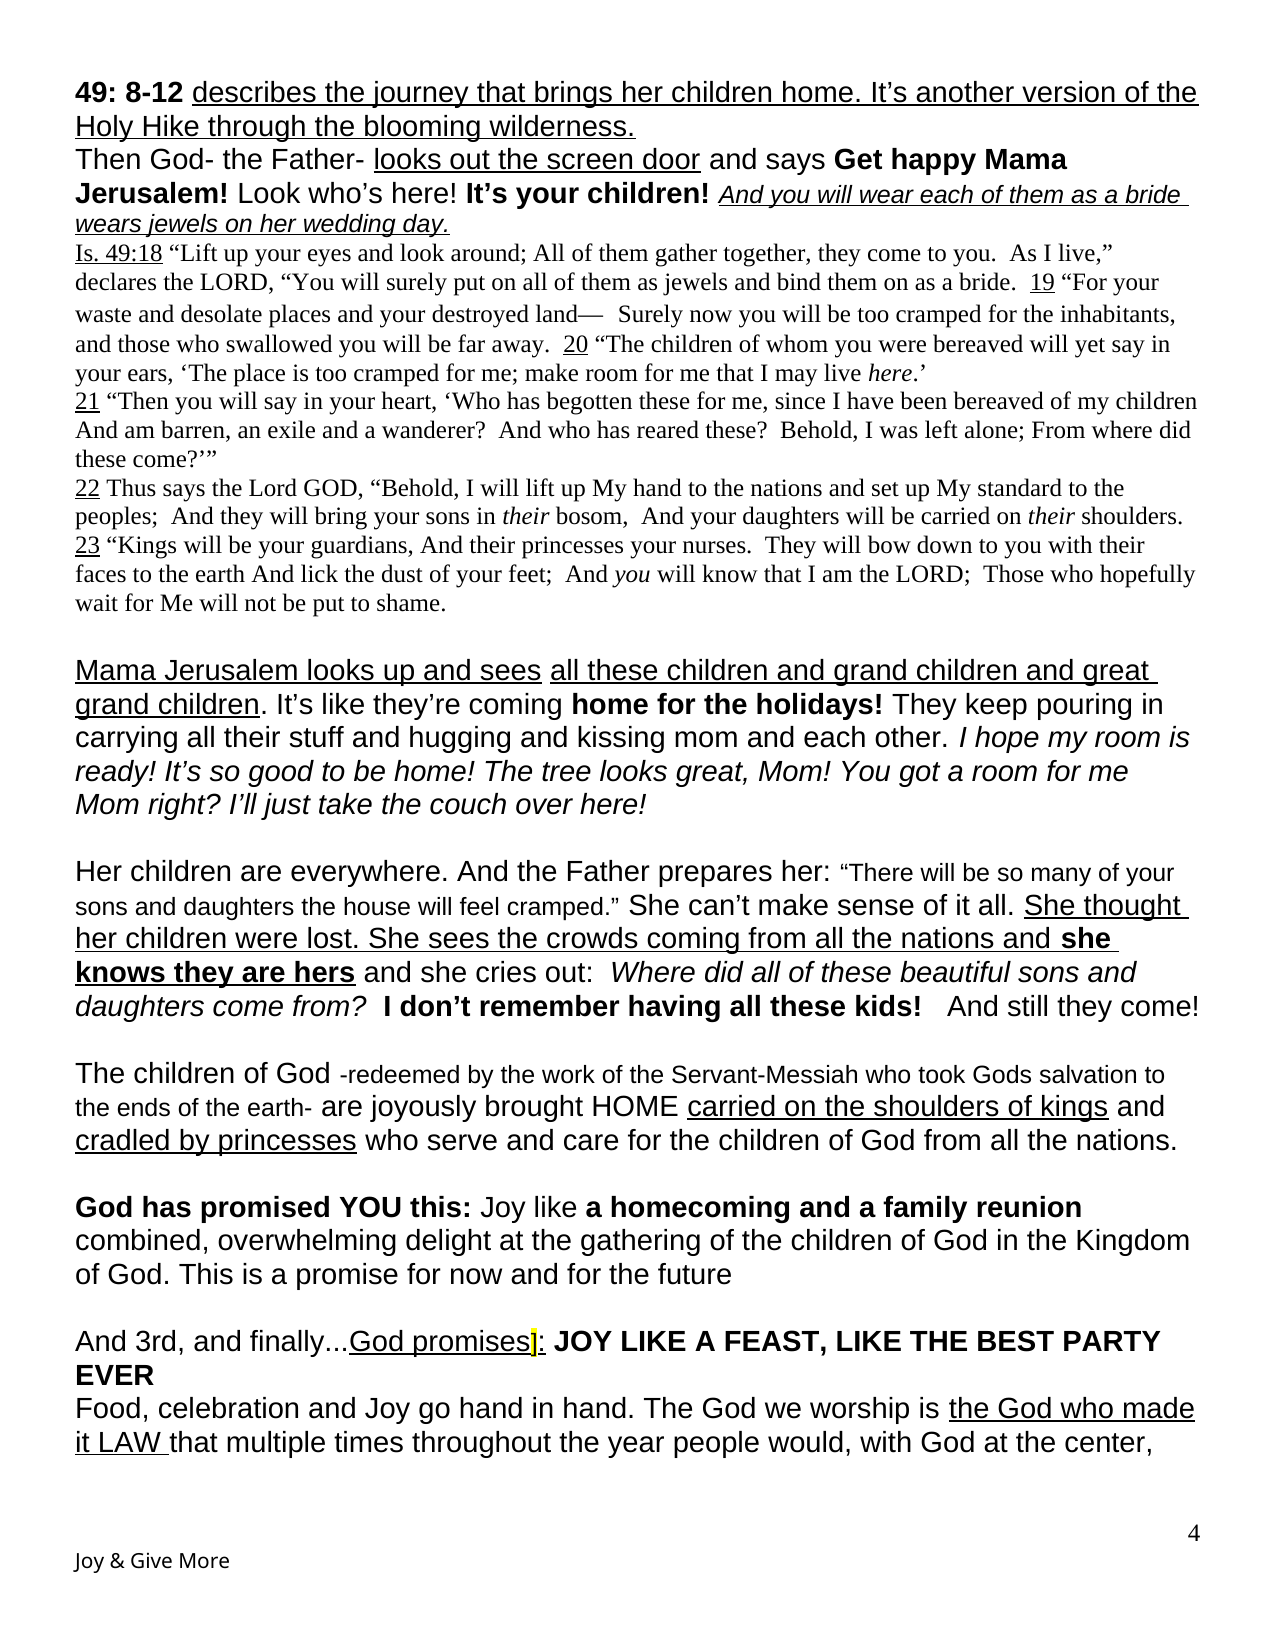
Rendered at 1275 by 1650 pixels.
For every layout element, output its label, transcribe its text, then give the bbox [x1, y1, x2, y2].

text The children of God -redeemed by the work of the Servant-Messiah who took Gods salvation to the ends of the earth- are joyously brought HOME carried on the shoulders of kings and cradled by princesses who serve and care for the children of God from all the nations. [75, 1056, 1200, 1156]
text 22 Thus says the Lord GOD, “Behold, I will lift up My hand to the nations and set up My standard to the peoples; And they will bring your sons in their bosom, And your daughters will be carried on their shoulders. [75, 473, 1200, 530]
text And 3rd, and finally...God promises]: JOY LIKE A FEAST, LIKE THE BEST PARTY EVER [75, 1324, 1200, 1391]
text 23 “Kings will be your guardians, And their princesses your nurses. They will bow down to you with their faces to the earth And lick the dust of your feet; And you will know that I am the LORD; Those who hopefully wait for Me will not be put to shame. [75, 530, 1200, 616]
text Then God- the Father- looks out the screen door and says Get happy Mama Jerusalem! Look who’s here! It’s your children! And you will wear each of them as a bride wears jewels on her wedding day. [75, 142, 1200, 238]
text God has promised YOU this: Joy like a homecoming and a family reunion combined, overwhelming delight at the gathering of the children of God in the Kingdom of God. This is a promise for now and for the future [75, 1190, 1200, 1291]
text 21 “Then you will say in your heart, ‘Who has begotten these for me, since I have been bereaved of my children And am barren, an exile and a wanderer? And who has reared these? Behold, I was left alone; From where did these come?’” [75, 386, 1200, 473]
text Her children are everywhere. And the Father prepares her: “There will be so many of your sons and daughters the house will feel cramped.” She can’t make sense of it all. She thought her children were lost. She sees the crowds coming from all the nations and she knows they are hers and she cries out: Where did all of these beautiful sons and daughters come from? I don’t remember having all these kids! And still they come! [75, 854, 1200, 1022]
text Is. 49:18 “Lift up your eyes and look around; All of them gather together, they come to you. As I live,” declares the LORD, “You will surely put on all of them as jewels and bind them on as a bride. 19 “For your waste and desolate places and your destroyed land— Surely now you will be too cramped for the inhabitants, and those who swallowed you will be far away. 20 “The children of whom you were bereaved will yet say in your ears, ‘The place is too cramped for me; make room for me that I may live here.’ [75, 238, 1200, 386]
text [75, 1391, 1200, 1458]
text Mama Jerusalem looks up and sees all these children and grand children and great grand children. It’s like they’re coming home for the holidays! They keep pouring in carrying all their stuff and hugging and kissing mom and each other. I hope my room is ready! It’s so good to be home! The tree looks great, Mom! You got a room for me Mom right? I’ll just take the couch over here! [75, 653, 1200, 821]
text 49: 8-12 describes the journey that brings her children home. It’s another version of the Holy Hike through the blooming wilderness. [75, 75, 1200, 142]
